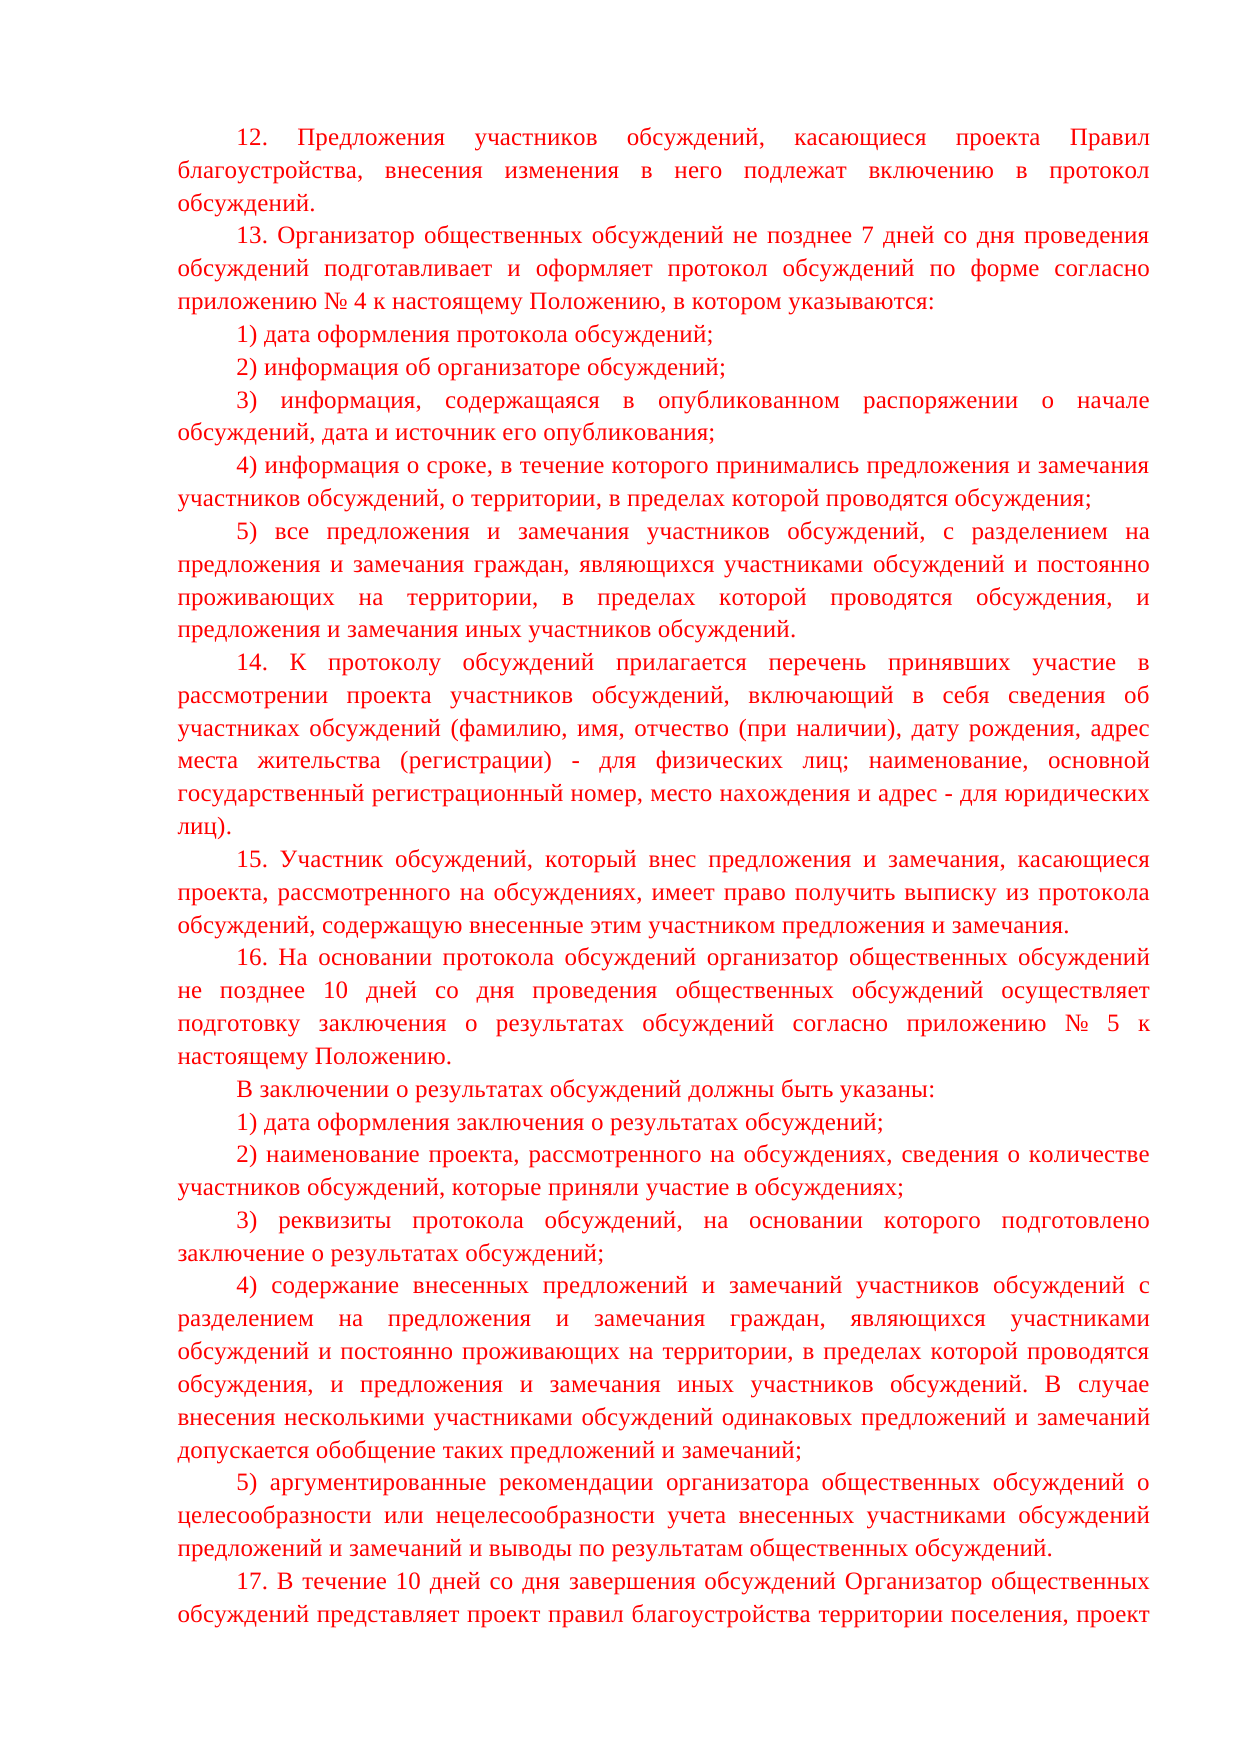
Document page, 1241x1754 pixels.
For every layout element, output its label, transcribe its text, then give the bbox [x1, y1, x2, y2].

text 14. К протоколу обсуждений прилагается перечень принявших участие в рассмотрении проекта участников обсуждений, включающий в себя сведения об участниках обсуждений (фамилию, имя, отчество (при наличии), дату рождения, адрес места жительства (регистрации) - для физических лиц; наименование, основной государственный регистрационный номер, место нахождения и адрес - для юридических лиц). [177, 643, 1152, 840]
text 4) информация о сроке, в течение которого принимались предложения и замечания участников обсуждений, о территории, в пределах которой проводятся обсуждения; [177, 446, 1152, 512]
text 5) все предложения и замечания участников обсуждений, с разделением на предложения и замечания граждан, являющихся участниками обсуждений и постоянно проживающих на территории, в пределах которой проводятся обсуждения, и предложения и замечания иных участников обсуждений. [177, 512, 1152, 643]
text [177, 1562, 1152, 1627]
text 3) реквизиты протокола обсуждений, на основании которого подготовлено заключение о результатах обсуждений; [177, 1201, 1152, 1267]
text 1) дата оформления протокола обсуждений; [177, 315, 1152, 348]
text В заключении о результатах обсуждений должны быть указаны: [177, 1070, 1152, 1102]
text 1) дата оформления заключения о результатах обсуждений; [177, 1102, 1152, 1135]
text 5) аргументированные рекомендации организатора общественных обсуждений о целесообразности или нецелесообразности учета внесенных участниками обсуждений предложений и замечаний и выводы по результатам общественных обсуждений. [177, 1463, 1152, 1562]
text 12. Предложения участников обсуждений, касающиеся проекта Правил благоустройства, внесения изменения в него подлежат включению в протокол обсуждений. [177, 118, 1152, 217]
text 4) содержание внесенных предложений и замечаний участников обсуждений с разделением на предложения и замечания граждан, являющихся участниками обсуждений и постоянно проживающих на территории, в пределах которой проводятся обсуждения, и предложения и замечания иных участников обсуждений. В случае внесения несколькими участниками обсуждений одинаковых предложений и замечаний допускается обобщение таких предложений и замечаний; [177, 1267, 1152, 1463]
text 15. Участник обсуждений, который внес предложения и замечания, касающиеся проекта, рассмотренного на обсуждениях, имеет право получить выписку из протокола обсуждений, содержащую внесенные этим участником предложения и замечания. [177, 840, 1152, 938]
text 2) информация об организаторе обсуждений; [177, 348, 1152, 381]
text 16. На основании протокола обсуждений организатор общественных обсуждений не позднее 10 дней со дня проведения общественных обсуждений осуществляет подготовку заключения о результатах обсуждений согласно приложению № 5 к настоящему Положению. [177, 938, 1152, 1070]
text 2) наименование проекта, рассмотренного на обсуждениях, сведения о количестве участников обсуждений, которые приняли участие в обсуждениях; [177, 1135, 1152, 1201]
text 3) информация, содержащаяся в опубликованном распоряжении о начале обсуждений, дата и источник его опубликования; [177, 381, 1152, 446]
text 13. Организатор общественных обсуждений не позднее 7 дней со дня проведения обсуждений подготавливает и оформляет протокол обсуждений по форме согласно приложению № 4 к настоящему Положению, в котором указываются: [177, 217, 1152, 315]
